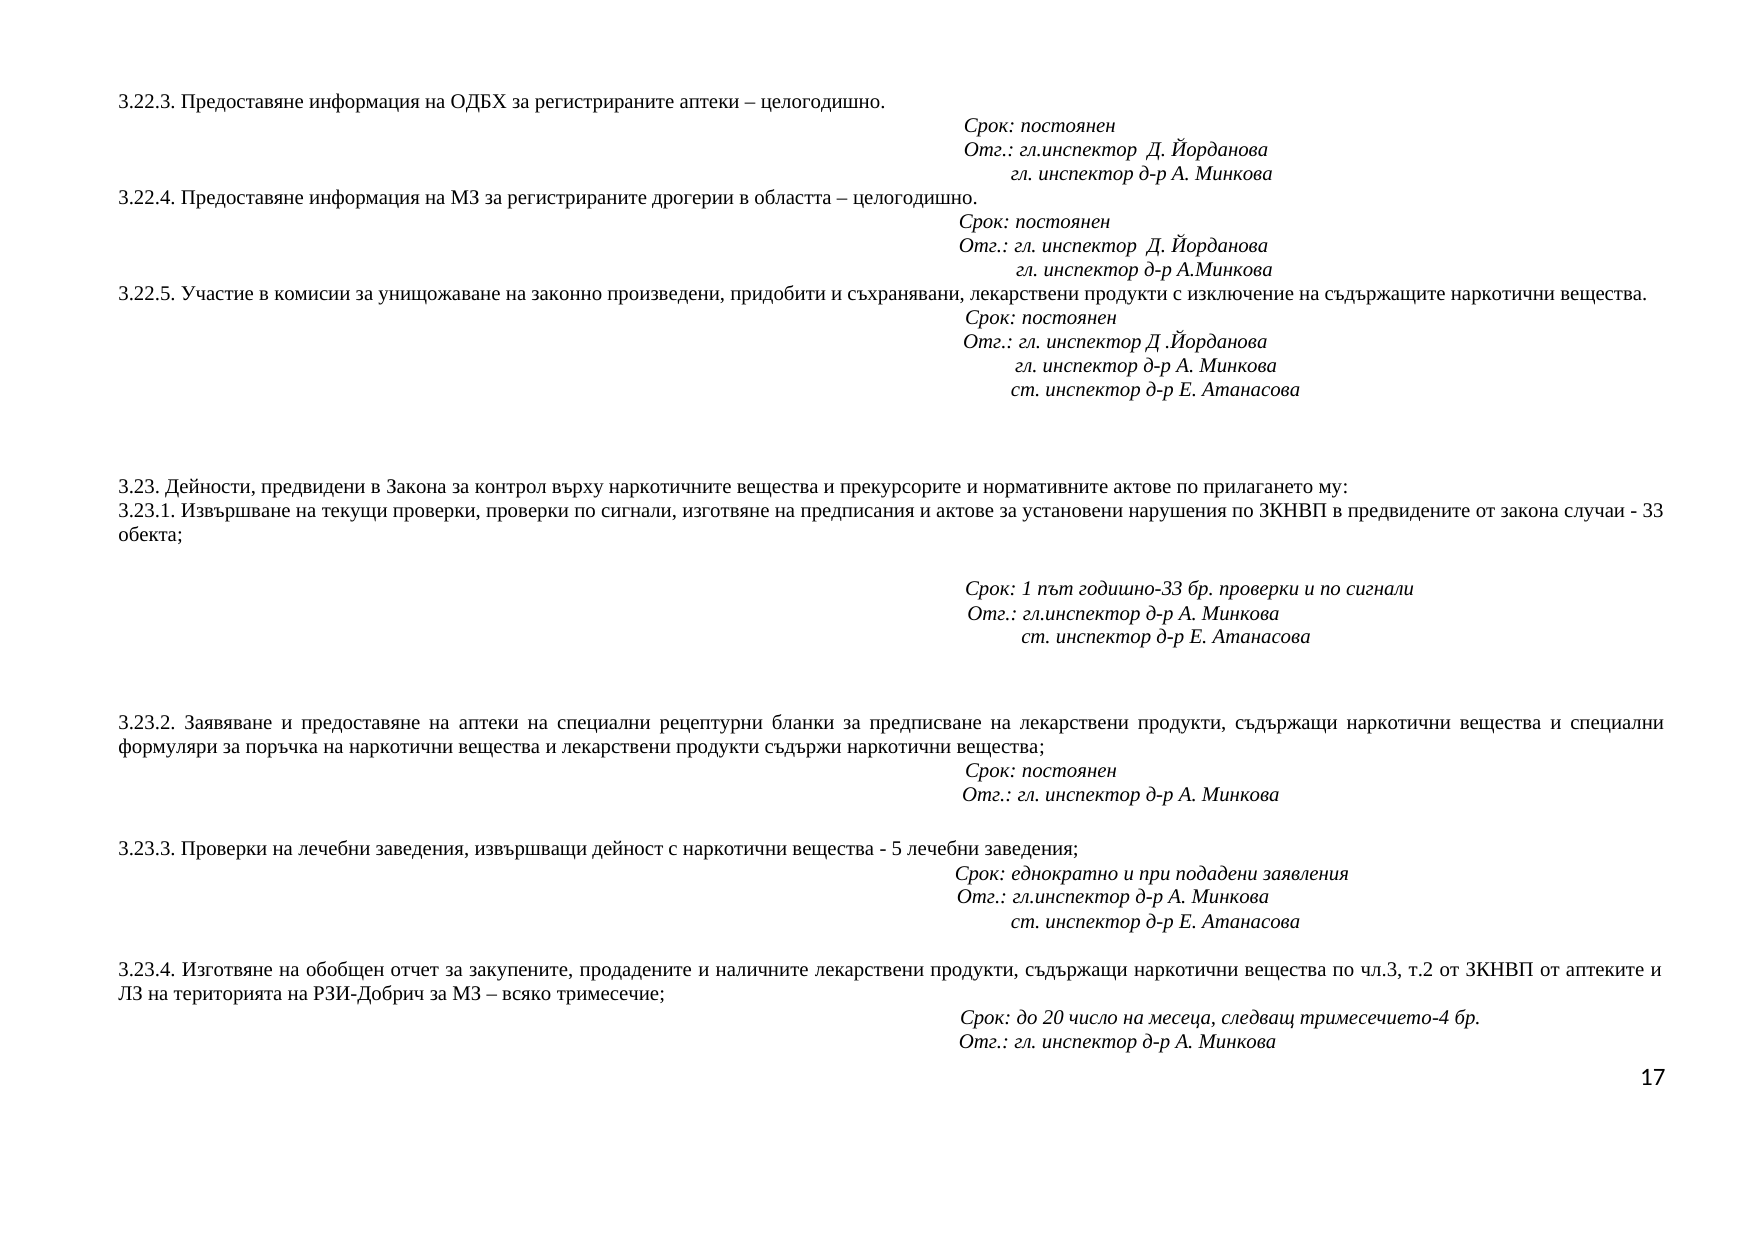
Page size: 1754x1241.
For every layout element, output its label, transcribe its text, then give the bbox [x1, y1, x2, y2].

text 3.23. Дейности, предвидени в Закона за контрол върху наркотичните вещества и прекурсорите и нормативните актове по прилагането му: [118, 474, 1665, 498]
text 3.22.3. Предоставяне информация на ОДБХ за регистрираните аптеки – целогодишно. [118, 89, 1665, 113]
text Срок: 1 път годишно-33 бр. проверки и по сигнали [793, 576, 1665, 600]
text Срок: еднократно и при подадени заявления [793, 860, 1665, 884]
text ст. инспектор д-р Е. Атанасова [118, 908, 1665, 933]
text Отг.: гл. инспектор д-р А. Минкова [118, 782, 1677, 806]
text 3.23.1. Извършване на текущи проверки, проверки по сигнали, изготвяне на предписания и актове за установени нарушения по ЗКНВП в предвидените от закона случаи - 33 обекта; [118, 498, 1665, 546]
text Отг.: гл. инспектор Д. Йорданова [118, 233, 1665, 257]
text ст. инспектор д-р Е. Атанасова [118, 624, 1665, 648]
text 3.23.4. Изготвяне на обобщен отчет за закупените, продадените и наличните лекарствени продукти, съдържащи наркотични вещества по чл.3, т.2 от ЗКНВП от аптеките и ЛЗ на територията на РЗИ-Добрич за МЗ – всяко тримесечие; [118, 957, 1665, 1005]
text Срок: до 20 число на месеца, следващ тримесечието-4 бр. [793, 1005, 1665, 1029]
text Отг.: гл. инспектор д-р А. Минкова [118, 1029, 1665, 1053]
text Отг.: гл. инспектор Д .Йорданова [118, 329, 1665, 353]
text Отг.: гл.инспектор Д. Йорданова [118, 137, 1665, 161]
text гл. инспектор д-р А.Минкова [118, 257, 1665, 281]
text 3.22.5. Участие в комисии за унищожаване на законно произведени, придобити и съхранявани, лекарствени продукти с изключение на съдържащите наркотични вещества. [118, 281, 1665, 305]
text 3.23.2. Заявяване и предоставяне на аптеки на специални рецептурни бланки за предписване на лекарствени продукти, съдържащи наркотични вещества и специални формуляри за поръчка на наркотични вещества и лекарствени продукти съдържи наркотични вещества; [118, 709, 1665, 758]
text Срок: постоянен [118, 113, 1665, 137]
text Срок: постоянен [118, 209, 1665, 233]
text гл. инспектор д-р А. Минкова [118, 353, 1665, 377]
text Срок: постоянен [793, 305, 1665, 329]
text Отг.: гл.инспектор д-р А. Минкова [118, 884, 1677, 908]
text 3.22.4. Предоставяне информация на МЗ за регистрираните дрогерии в областта – целогодишно. [118, 185, 1665, 209]
text 3.23.3. Проверки на лечебни заведения, извършващи дейност с наркотични вещества - 5 лечебни заведения; [118, 836, 1665, 860]
text Срок: постоянен [793, 758, 1665, 782]
text Отг.: гл.инспектор д-р А. Минкова [118, 600, 1677, 624]
text гл. инспектор д-р А. Минкова [118, 161, 1665, 185]
text ст. инспектор д-р Е. Атанасова [118, 377, 1665, 401]
